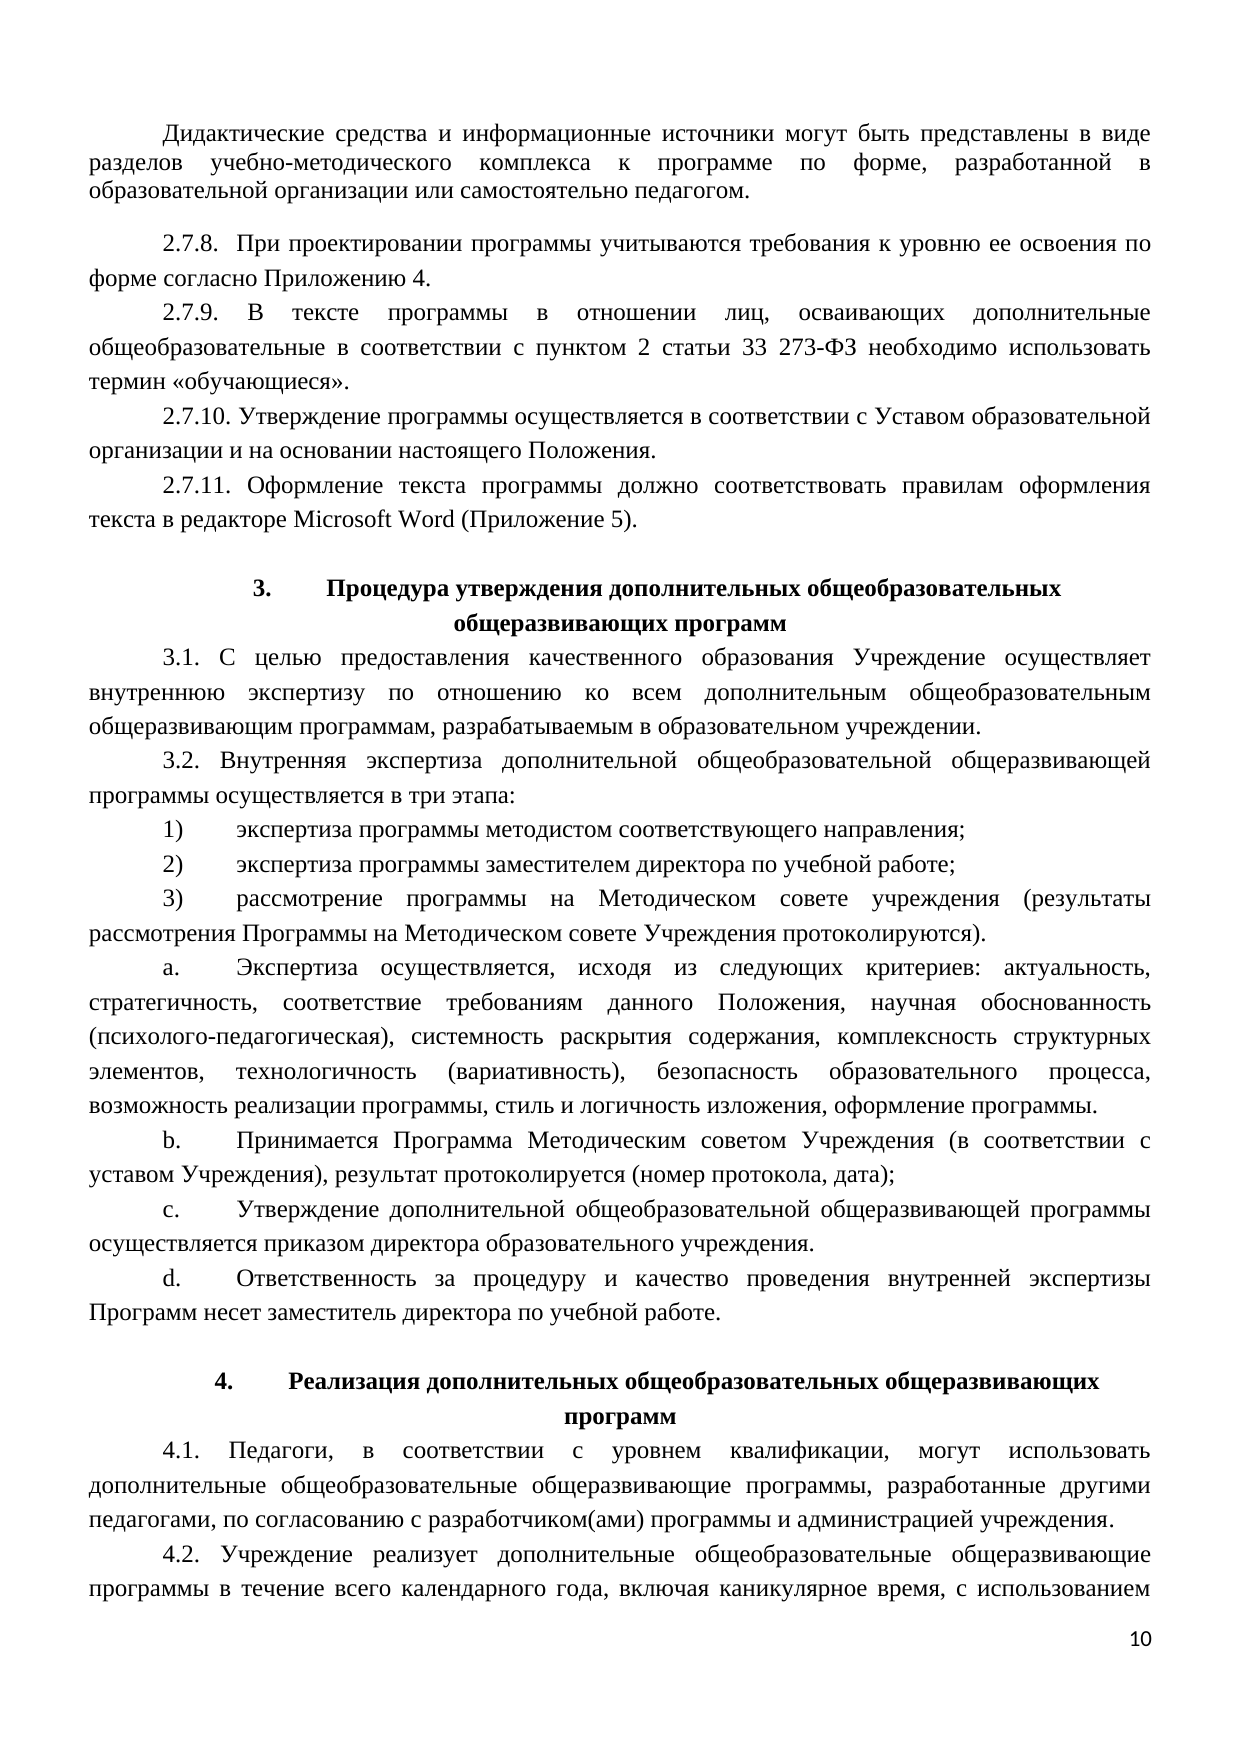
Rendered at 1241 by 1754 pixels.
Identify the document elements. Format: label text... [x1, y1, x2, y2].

list рассмотрение программы на Методическом совете учреждения (результаты рассмотрения Программы на Методическом совете Учреждения протоколируются). [89, 883, 1152, 947]
text 2.7.10. Утверждение программы осуществляется в соответствии с Уставом образовательной организации и на основании настоящего Положения. [89, 401, 1152, 464]
text 2.7.9. В тексте программы в отношении лиц, осваивающих дополнительные общеобразовательные в соответствии с пунктом 2 статьи 33 273-ФЗ необходимо использовать термин «обучающиеся». [89, 297, 1152, 395]
list Процедура утверждения дополнительных общеобразовательных общеразвивающих программ [89, 573, 1152, 636]
list экспертиза программы заместителем директора по учебной работе; [89, 849, 1152, 878]
list Экспертиза осуществляется, исходя из следующих критериев: актуальность, стратегичность, соответствие требованиям данного Положения, научная обоснованность (психолого-педагогическая), системность раскрытия содержания, комплексность структурных элементов, технологичность (вариативность), безопасность образовательного процесса, возможность реализации программы, стиль и логичность изложения, оформление программы. [89, 952, 1152, 1119]
text Дидактические средства и информационные источники могут быть представлены в виде разделов учебно-методического комплекса к программе по форме, разработанной в образовательной организации или самостоятельно педагогом. [89, 118, 1152, 204]
list Реализация дополнительных общеобразовательных общеразвивающих программ [89, 1366, 1152, 1429]
list Принимается Программа Методическим советом Учреждения (в соответствии с уставом Учреждения), результат протоколируется (номер протокола, дата); [89, 1125, 1152, 1188]
text 3.1. С целью предоставления качественного образования Учреждение осуществляет внутреннюю экспертизу по отношению ко всем дополнительным общеобразовательным общеразвивающим программам, разрабатываемым в образовательном учреждении. [89, 642, 1152, 740]
text 2.7.8. При проектировании программы учитываются требования к уровню ее освоения по форме согласно Приложению 4. [89, 228, 1152, 292]
text 4.1. Педагоги, в соответствии с уровнем квалификации, могут использовать дополнительные общеобразовательные общеразвивающие программы, разработанные другими педагогами, по согласованию с разработчиком(ами) программы и администрацией учреждения. [89, 1435, 1152, 1533]
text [89, 1539, 1152, 1602]
list Ответственность за процедуру и качество проведения внутренней экспертизы Программ несет заместитель директора по учебной работе. [89, 1263, 1152, 1326]
list Утверждение дополнительной общеобразовательной общеразвивающей программы осуществляется приказом директора образовательного учреждения. [89, 1194, 1152, 1257]
text 3.2. Внутренняя экспертиза дополнительной общеобразовательной общеразвивающей программы осуществляется в три этапа: [89, 746, 1152, 809]
list экспертиза программы методистом соответствующего направления; [89, 814, 1152, 843]
text 2.7.11. Оформление текста программы должно соответствовать правилам оформления текста в редакторе Microsoft Word (Приложение 5). [89, 470, 1152, 533]
